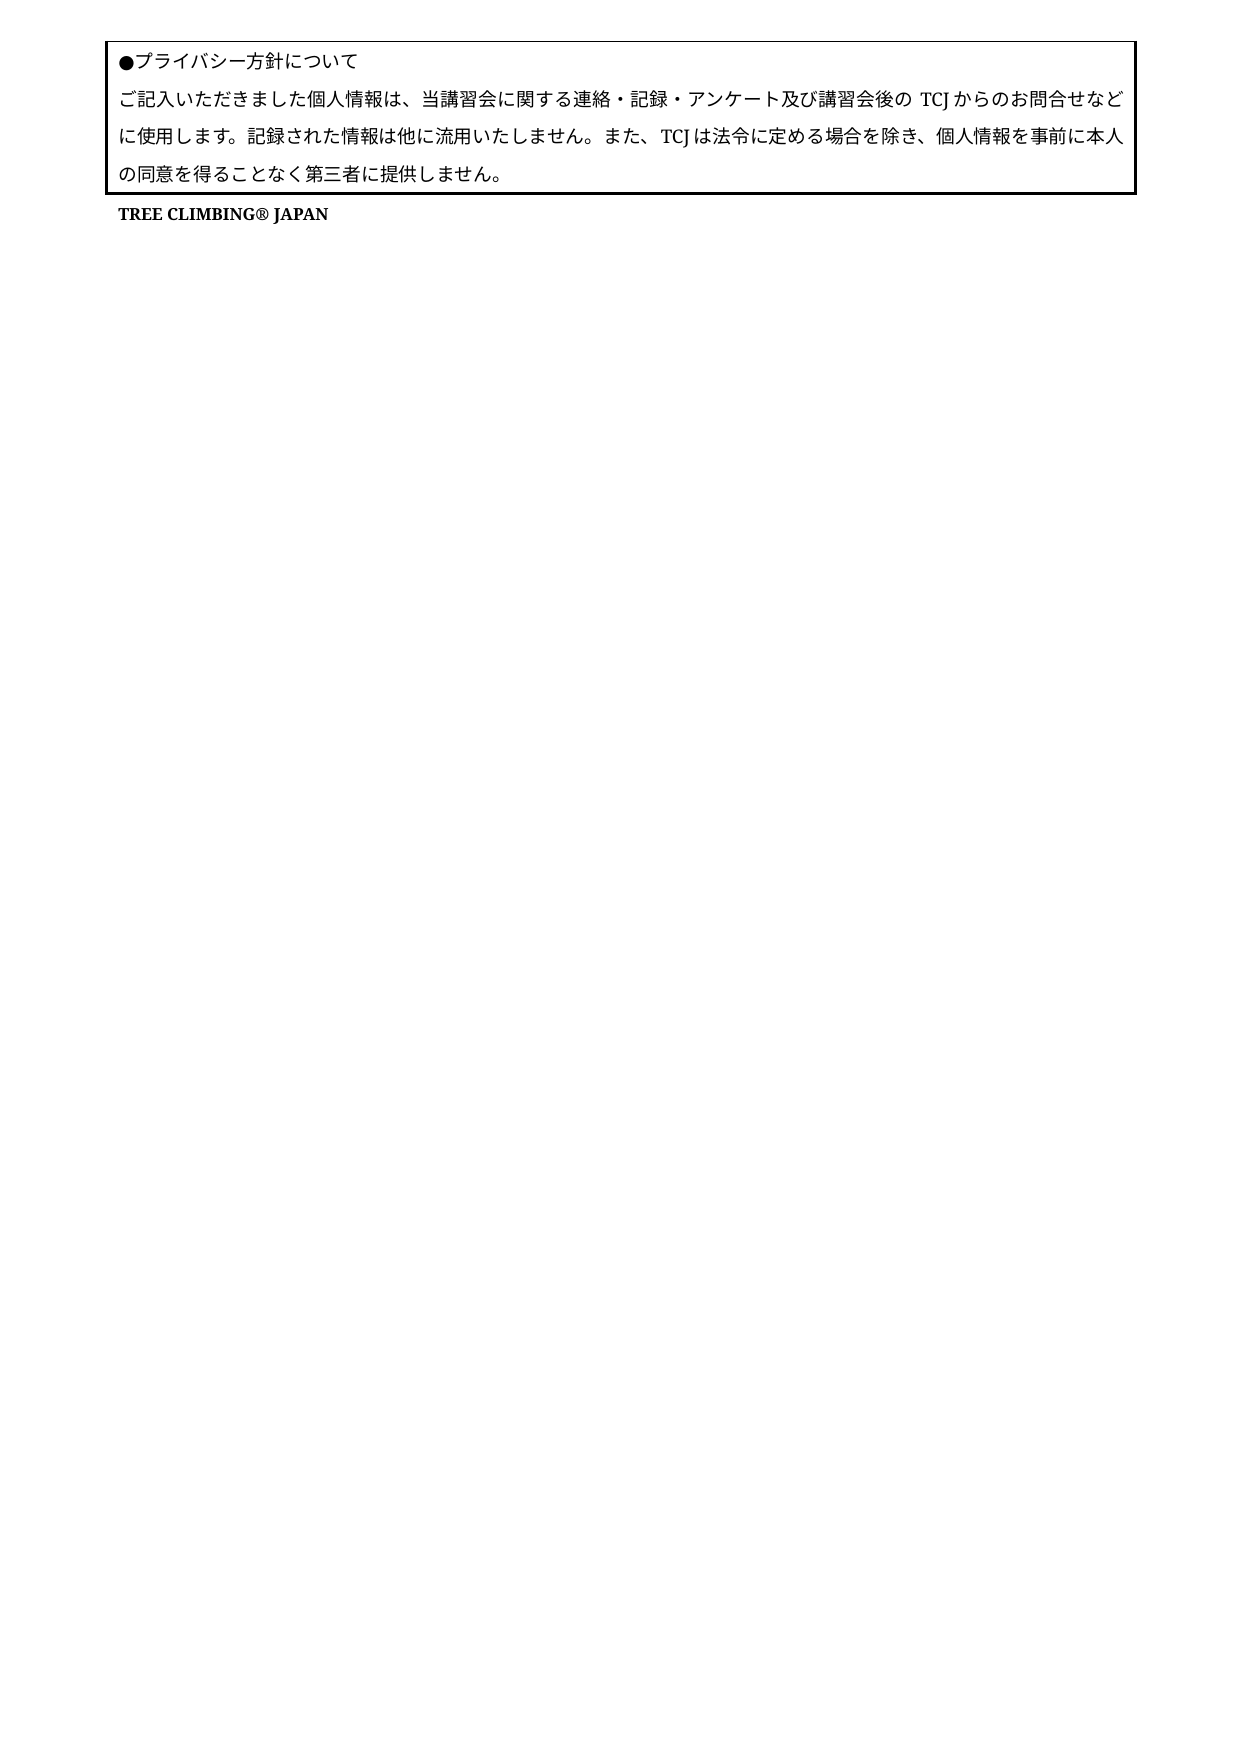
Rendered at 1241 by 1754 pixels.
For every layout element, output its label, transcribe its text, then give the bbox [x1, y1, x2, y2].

text TREE CLIMBING® JAPAN [118, 195, 1134, 232]
table_cell ●プライバシー方針について ご記入いただきました個人情報は、当講習会に関する連絡・記録・アンケート及び講習会後のTCJからのお問合せなどに使用します。記録された情報は他に流用いたしません。また、TCJは法令に定める場合を除き、個人情報を事前に本人の同意を得ることなく第三者に提供しません。 [108, 42, 1134, 192]
